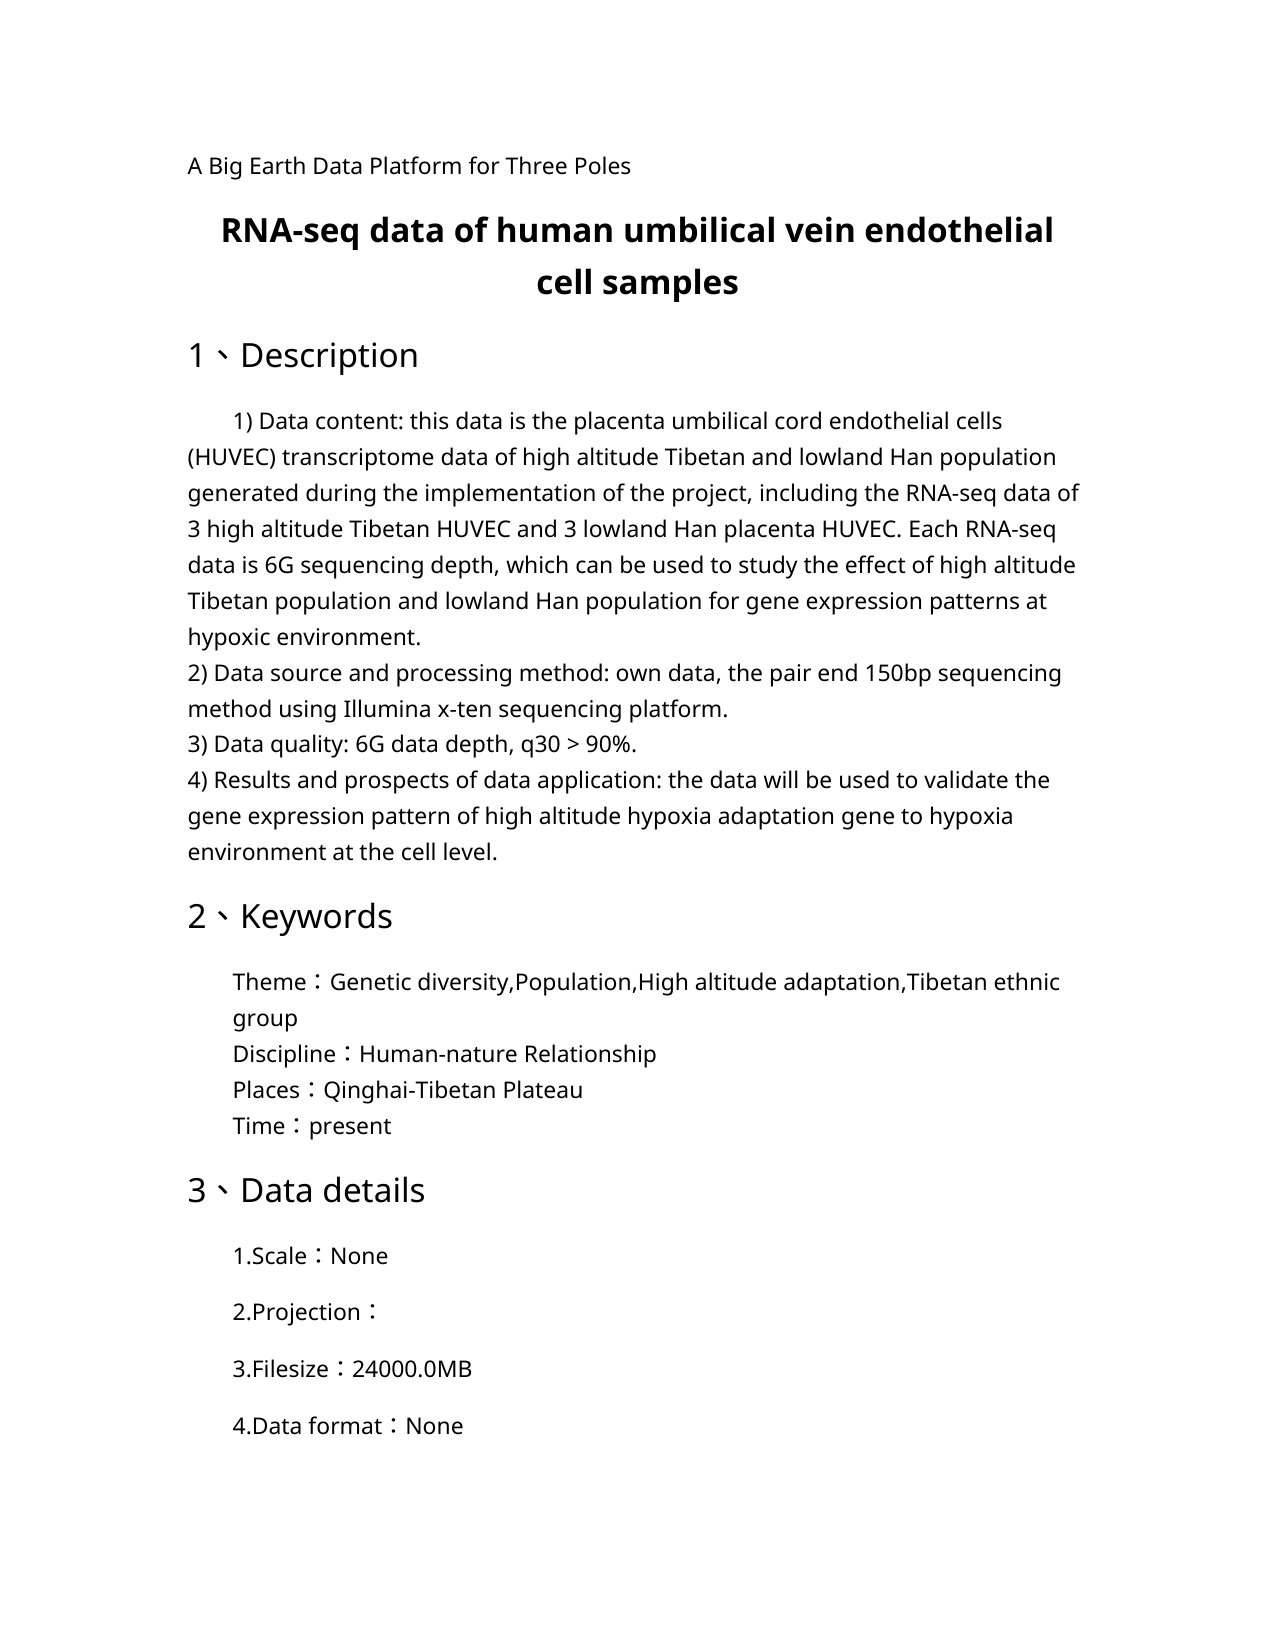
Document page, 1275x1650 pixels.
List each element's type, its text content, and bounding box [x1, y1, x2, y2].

text 4.Data format：None [232, 1410, 1087, 1441]
text 3、Data details [187, 1167, 1087, 1212]
text RNA-seq data of human umbilical vein endothelial cell samples [187, 207, 1087, 304]
text 1.Scale：None [232, 1239, 1087, 1271]
text 2、Keywords [187, 893, 1087, 938]
text 3.Filesize：24000.0MB [232, 1353, 1087, 1384]
text 1) Data content: this data is the placenta umbilical cord endothelial cells (HUVEC) transcriptome data of high altitude Tibetan and lowland Han population generated during the implementation of the project, including the RNA-seq data of 3 high altitude Tibetan HUVEC and 3 lowland Han placenta HUVEC. Each RNA-seq data is 6G sequencing depth, which can be used to study the effect of high altitude Tibetan population and lowland Han population for gene expression patterns at hypoxic environment. 2) Data source and processing method: own data, the pair end 150bp sequencing method using Illumina x-ten sequencing platform. 3) Data quality: 6G data depth, q30 > 90%. 4) Results and prospects of data application: the data will be used to validate the gene expression pattern of high altitude hypoxia adaptation gene to hypoxia environment at the cell level. [187, 405, 1087, 867]
text A Big Earth Data Platform for Three Poles [187, 150, 1087, 181]
text 2.Projection： [232, 1296, 1087, 1328]
text 1、Description [187, 332, 1087, 377]
text Theme：Genetic diversity,Population,High altitude adaptation,Tibetan ethnic group Discipline：Human-nature Relationship Places：Qinghai-Tibetan Plateau Time：present [232, 966, 1087, 1141]
